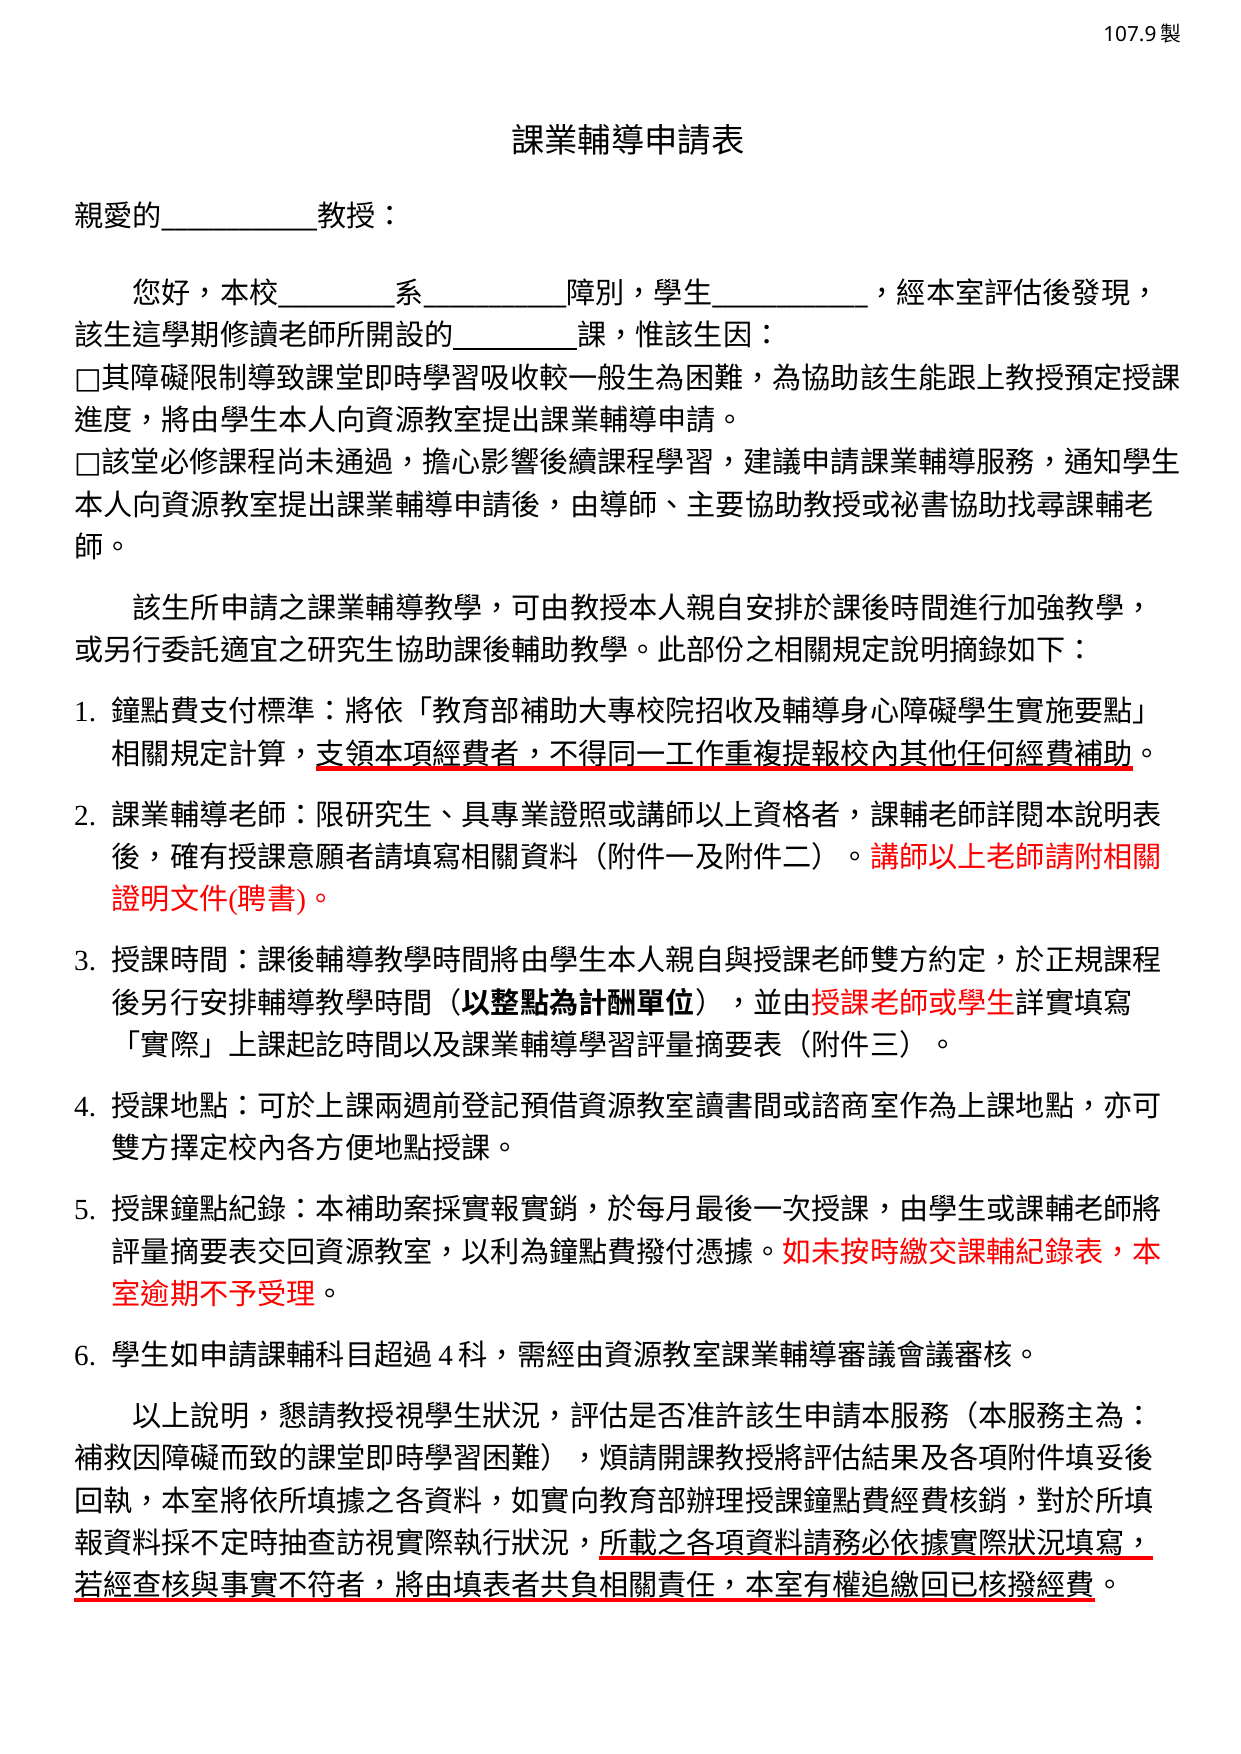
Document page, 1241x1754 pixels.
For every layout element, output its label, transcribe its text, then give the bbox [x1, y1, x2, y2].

text 您好，本校_________系___________障別，學生____________，經本室評估後發現，該生這學期修讀老師所開設的 課，惟該生因： □其障礙限制導致課堂即時學習吸收較一般生為困難，為協助該生能跟上教授預定授課進度，將由學生本人向資源教室提出課業輔導申請。 □該堂必修課程尚未通過，擔心影響後續課程學習，建議申請課業輔導服務，通知學生本人向資源教室提出課業輔導申請後，由導師、主要協助教授或祕書協助找尋課輔老師。 [74, 269, 1181, 566]
list 課業輔導老師：限研究生、具專業證照或講師以上資格者，課輔老師詳閱本說明表後，確有授課意願者請填寫相關資料（附件一及附件二）。講師以上老師請附相關證明文件(聘書)。 [74, 791, 1181, 918]
text 課業輔導申請表 [74, 101, 1181, 176]
list 學生如申請課輔科目超過4科，需經由資源教室課業輔導審議會議審核。 [74, 1332, 1181, 1374]
list 授課時間：課後輔導教學時間將由學生本人親自與授課老師雙方約定，於正規課程後另行安排輔導教學時間（以整點為計酬單位），並由授課老師或學生詳實填寫「實際」上課起訖時間以及課業輔導學習評量摘要表（附件三）。 [74, 937, 1181, 1064]
text 該生所申請之課業輔導教學，可由教授本人親自安排於課後時間進行加強教學，或另行委託適宜之研究生協助課後輔助教學。此部份之相關規定說明摘錄如下： [74, 585, 1181, 669]
text 親愛的____________教授： [74, 176, 1181, 251]
list 鐘點費支付標準：將依「教育部補助大專校院招收及輔導身心障礙學生實施要點」相關規定計算，支領本項經費者，不得同一工作重複提報校內其他任何經費補助。 [74, 688, 1181, 773]
text 以上說明，懇請教授視學生狀況，評估是否准許該生申請本服務（本服務主為：補救因障礙而致的課堂即時學習困難），煩請開課教授將評估結果及各項附件填妥後回執，本室將依所填據之各資料，如實向教育部辦理授課鐘點費經費核銷，對於所填報資料採不定時抽查訪視實際執行狀況，所載之各項資料請務必依據實際狀況填寫，若經查核與事實不符者，將由填表者共負相關責任，本室有權追繳回已核撥經費。 [74, 1393, 1181, 1604]
list 授課地點：可於上課兩週前登記預借資源教室讀書間或諮商室作為上課地點，亦可雙方擇定校內各方便地點授課。 [74, 1083, 1181, 1167]
list 授課鐘點紀錄：本補助案採實報實銷，於每月最後一次授課，由學生或課輔老師將評量摘要表交回資源教室，以利為鐘點費撥付憑據。如未按時繳交課輔紀錄表，本室逾期不予受理。 [74, 1186, 1181, 1313]
